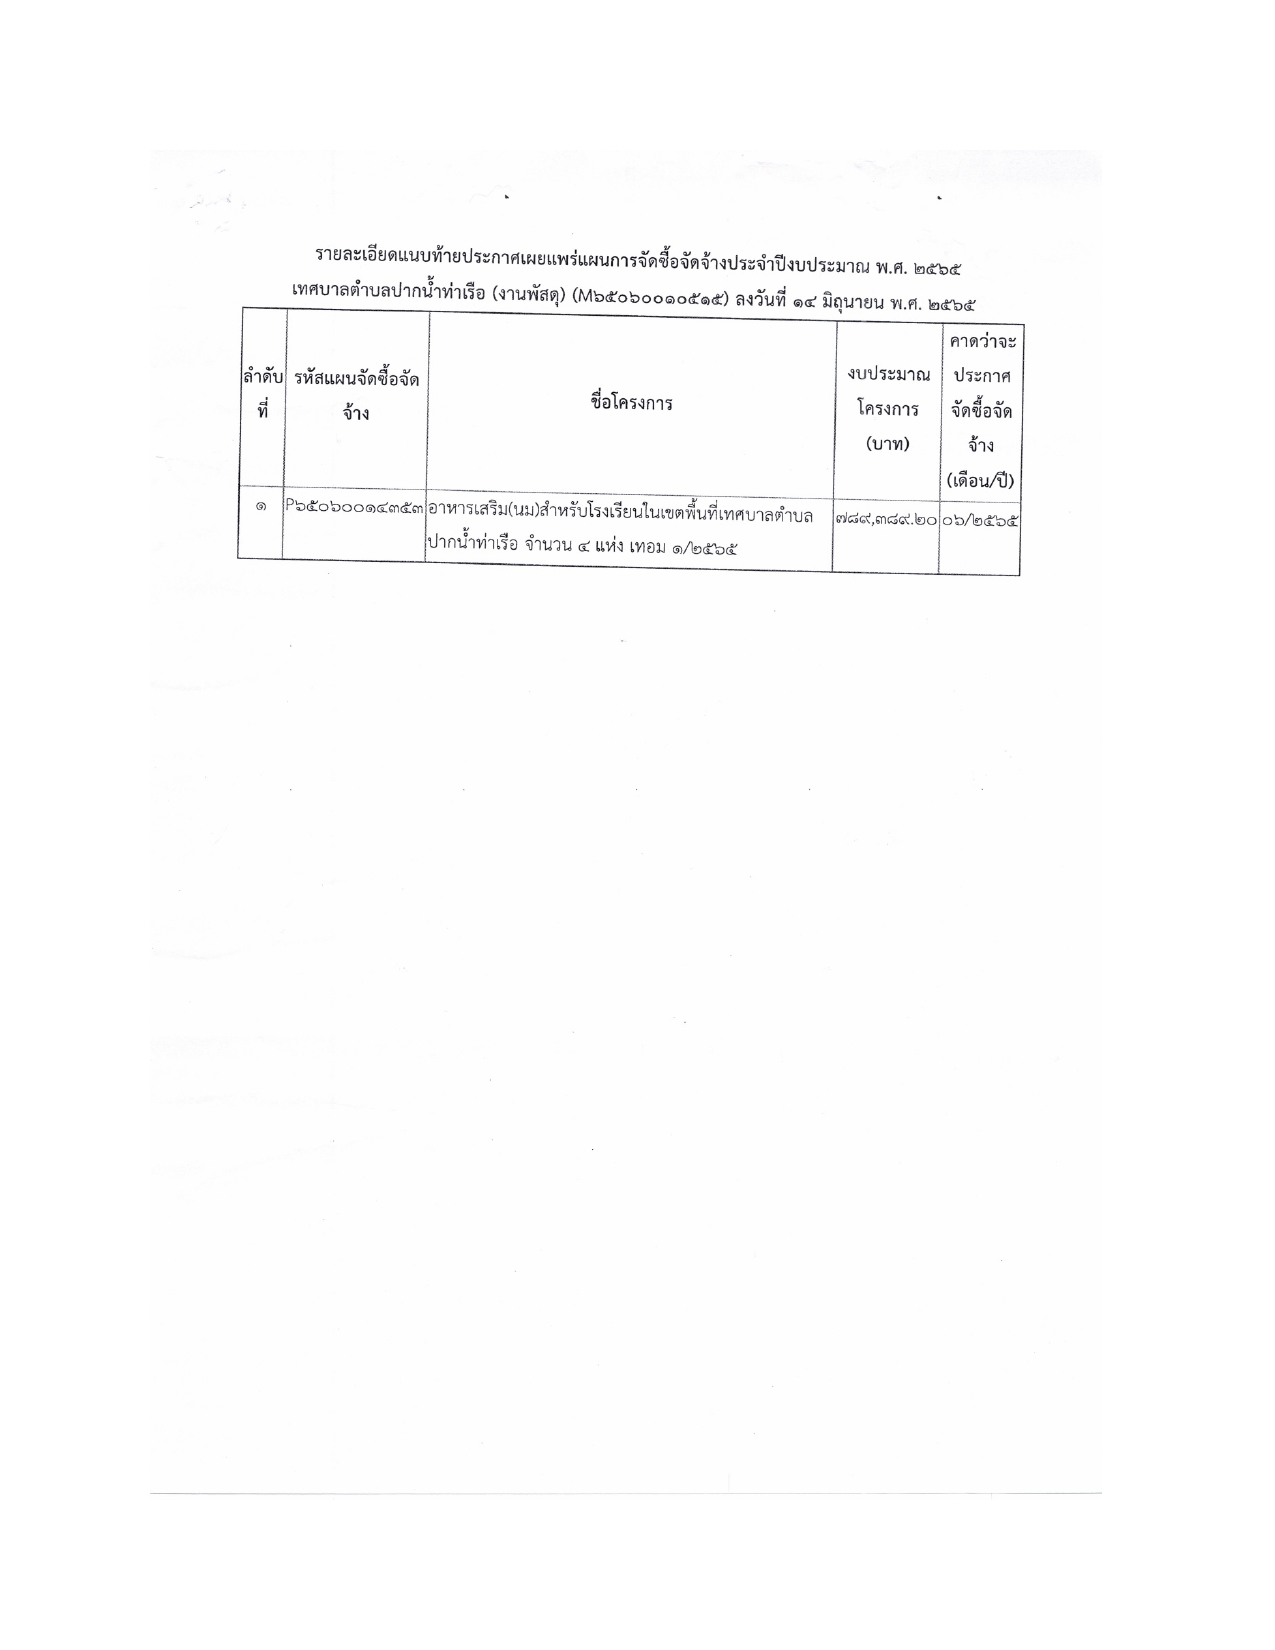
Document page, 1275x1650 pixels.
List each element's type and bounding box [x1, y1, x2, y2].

picture [150, 150, 1102, 1500]
